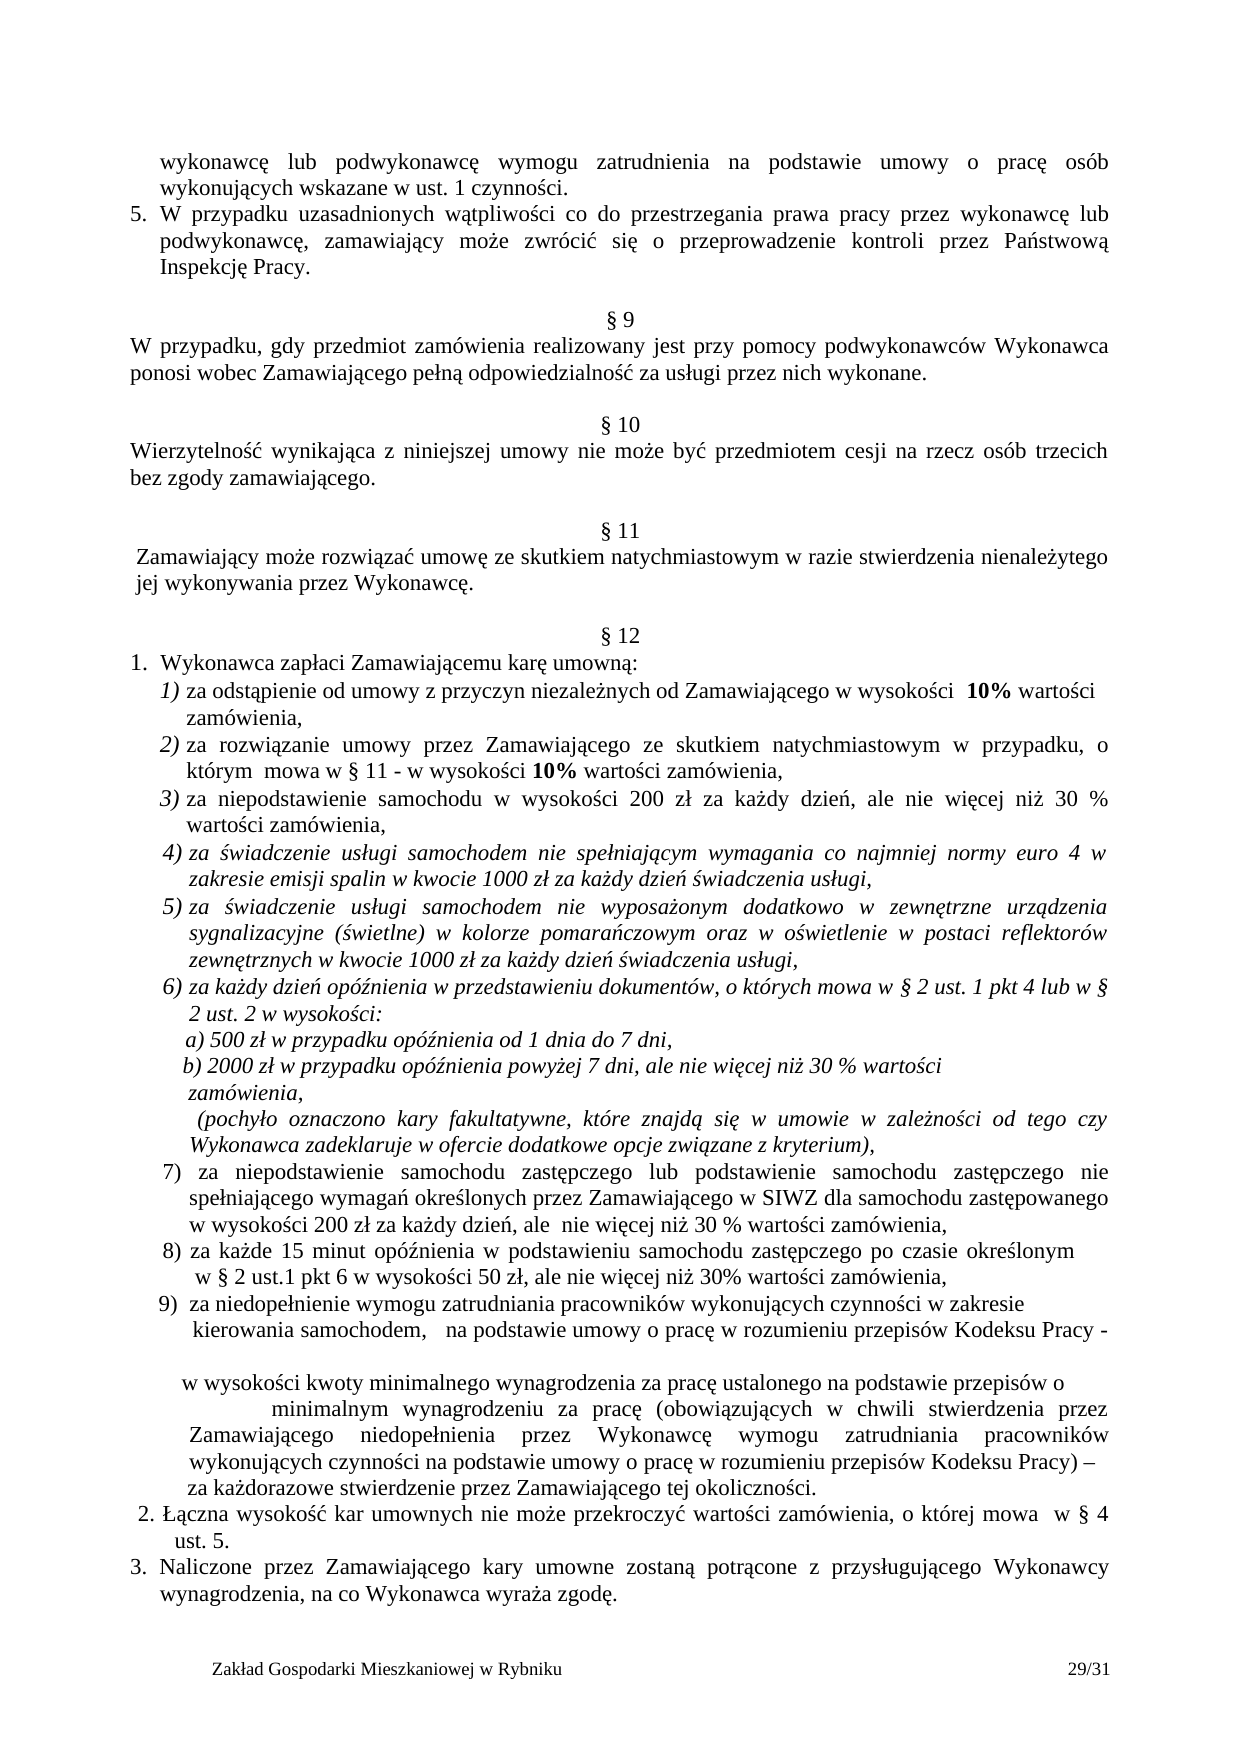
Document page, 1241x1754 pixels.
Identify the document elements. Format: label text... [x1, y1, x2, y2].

text (pochyło oznaczono kary fakultatywne, które znajdą się w umowie w zależności od tego czy Wykonawca zadeklaruje w ofercie dodatkowe opcje związane z kryterium), [174, 1105, 1110, 1158]
text 3. Naliczone przez Zamawiającego kary umowne zostaną potrącone z przysługującego Wykonawcy wynagrodzenia, na co Wykonawca wyraża zgodę. [130, 1553, 1110, 1606]
text a) 500 zł w przypadku opóźnienia od 1 dnia do 7 dni, [162, 1026, 1110, 1052]
list Wykonawca zapłaci Zamawiającemu karę umowną: [130, 648, 1110, 676]
text § 9 [130, 306, 1110, 332]
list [130, 148, 1110, 200]
text 8) za każde 15 minut opóźnienia w podstawieniu samochodu zastępczego po czasie określonym w § 2 ust.1 pkt 6 w wysokości 50 zł, ale nie więcej niż 30% wartości zamówienia, [162, 1237, 1110, 1290]
text 7) za niepodstawienie samochodu zastępczego lub podstawienie samochodu zastępczego nie spełniającego wymagań określonych przez Zamawiającego w SIWZ dla samochodu zastępowanego w wysokości 200 zł za każdy dzień, ale nie więcej niż 30 % wartości zamówienia, [162, 1158, 1110, 1237]
text W przypadku, gdy przedmiot zamówienia realizowany jest przy pomocy podwykonawców Wykonawca ponosi wobec Zamawiającego pełną odpowiedzialność za usługi przez nich wykonane. [130, 332, 1110, 385]
text kierowania samochodem, na podstawie umowy o pracę w rozumieniu przepisów Kodeksu Pracy - w wysokości kwoty minimalnego wynagrodzenia za pracę ustalonego na podstawie przepisów o [130, 1316, 1110, 1395]
text § 11 [130, 517, 1110, 543]
list za rozwiązanie umowy przez Zamawiającego ze skutkiem natychmiastowym w przypadku, o którym mowa w § 11 - w wysokości 10% wartości zamówienia, [159, 730, 1110, 784]
text Zamawiający może rozwiązać umowę ze skutkiem natychmiastowym w razie stwierdzenia nienależytego jej wykonywania przez Wykonawcę. [136, 543, 1110, 596]
text zamówienia, [159, 1079, 1110, 1105]
text b) 2000 zł w przypadku opóźnienia powyżej 7 dni, ale nie więcej niż 30 % wartości [159, 1052, 1110, 1079]
list za niepodstawienie samochodu w wysokości 200 zł za każdy dzień, ale nie więcej niż 30 % wartości zamówienia, [159, 784, 1110, 838]
list za odstąpienie od umowy z przyczyn niezależnych od Zamawiającego w wysokości 10% wartości zamówienia, [159, 676, 1110, 730]
list za świadczenie usługi samochodem nie wyposażonym dodatkowo w zewnętrzne urządzenia sygnalizacyjne (świetlne) w kolorze pomarańczowym oraz w oświetlenie w postaci reflektorów zewnętrznych w kwocie 1000 zł za każdy dzień świadczenia usługi, [162, 892, 1110, 972]
list za świadczenie usługi samochodem nie spełniającym wymagania co najmniej normy euro 4 w zakresie emisji spalin w kwocie 1000 zł za każdy dzień świadczenia usługi, [162, 838, 1110, 892]
list za każdy dzień opóźnienia w przedstawieniu dokumentów, o których mowa w § 2 ust. 1 pkt 4 lub w § 2 ust. 2 w wysokości: [162, 972, 1110, 1026]
text § 10 [130, 411, 1110, 438]
text 2. Łączna wysokość kar umownych nie może przekroczyć wartości zamówienia, o której mowa w § 4 ust. 5. [130, 1501, 1110, 1553]
list W przypadku uzasadnionych wątpliwości co do przestrzegania prawa pracy przez wykonawcę lub podwykonawcę, zamawiający może zwrócić się o przeprowadzenie kontroli przez Państwową Inspekcję Pracy. [130, 200, 1110, 279]
text Wierzytelność wynikająca z niniejszej umowy nie może być przedmiotem cesji na rzecz osób trzecich bez zgody zamawiającego. [130, 438, 1110, 490]
text minimalnym wynagrodzeniu za pracę (obowiązujących w chwili stwierdzenia przez Zamawiającego niedopełnienia przez Wykonawcę wymogu zatrudniania pracowników wykonujących czynności na podstawie umowy o pracę w rozumieniu przepisów Kodeksu Pracy) – [130, 1395, 1110, 1474]
text za każdorazowe stwierdzenie przez Zamawiającego tej okoliczności. [130, 1474, 1110, 1501]
text § 12 [130, 622, 1110, 648]
text 9) za niedopełnienie wymogu zatrudniania pracowników wykonujących czynności w zakresie [130, 1290, 1110, 1316]
